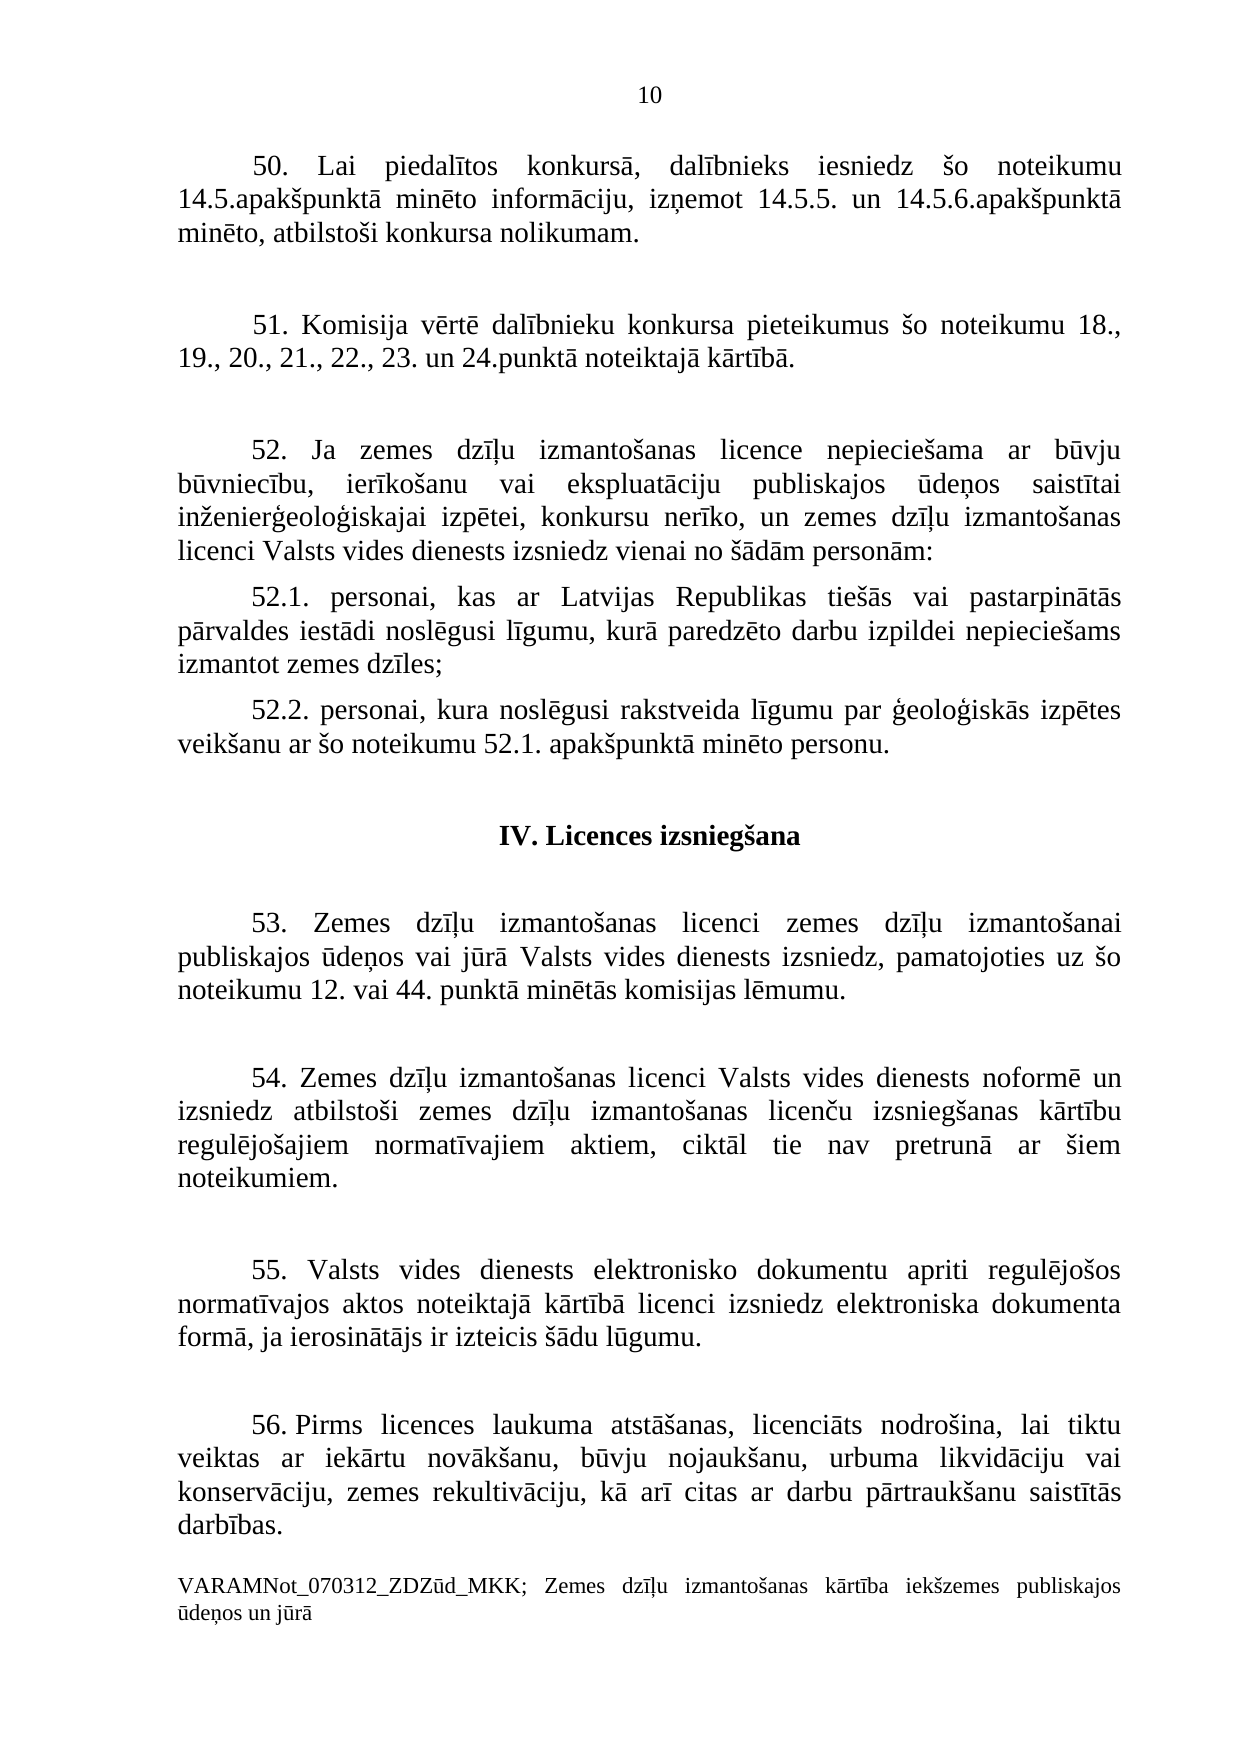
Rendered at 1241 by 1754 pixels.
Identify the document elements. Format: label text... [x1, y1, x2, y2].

text 52.2. personai, kura noslēgusi rakstveida līgumu par ģeoloģiskās izpētes veikšanu ar šo noteikumu 52.1. apakšpunktā minēto personu. [177, 692, 1122, 759]
text 50. Lai piedalītos konkursā, dalībnieks iesniedz šo noteikumu 14.5.apakšpunktā minēto informāciju, izņemot 14.5.5. un 14.5.6.apakšpunktā minēto, atbilstoši konkursa nolikumam. [177, 148, 1122, 248]
text 53. Zemes dzīļu izmantošanas licenci zemes dzīļu izmantošanai publiskajos ūdeņos vai jūrā Valsts vides dienests izsniedz, pamatojoties uz šo noteikumu 12. vai 44. punktā minētās komisijas lēmumu. [177, 905, 1122, 1006]
text 52.1. personai, kas ar Latvijas Republikas tiešās vai pastarpinātās pārvaldes iestādi noslēgusi līgumu, kurā paredzēto darbu izpildei nepieciešams izmantot zemes dzīles; [177, 579, 1122, 680]
text 56. Pirms licences laukuma atstāšanas, licenciāts nodrošina, lai tiktu veiktas ar iekārtu novākšanu, būvju nojaukšanu, urbuma likvidāciju vai konservāciju, zemes rekultivāciju, kā arī citas ar darbu pārtraukšanu saistītās darbības. [177, 1407, 1122, 1541]
text 51. Komisija vērtē dalībnieku konkursa pieteikumus šo noteikumu 18., 19., 20., 21., 22., 23. un 24.punktā noteiktajā kārtībā. [177, 307, 1122, 374]
text 52. Ja zemes dzīļu izmantošanas licence nepieciešama ar būvju būvniecību, ierīkošanu vai ekspluatāciju publiskajos ūdeņos saistītai inženierģeoloģiskajai izpētei, konkursu nerīko, un zemes dzīļu izmantošanas licenci Valsts vides dienests izsniedz vienai no šādām personām: [177, 432, 1122, 567]
text 55. Valsts vides dienests elektronisko dokumentu apriti regulējošos normatīvajos aktos noteiktajā kārtībā licenci izsniedz elektroniska dokumenta formā, ja ierosinātājs ir izteicis šādu lūgumu. [177, 1252, 1122, 1353]
text IV. Licences izsniegšana [177, 818, 1122, 851]
text 54. Zemes dzīļu izmantošanas licenci Valsts vides dienests noformē un izsniedz atbilstoši zemes dzīļu izmantošanas licenču izsniegšanas kārtību regulējošajiem normatīvajiem aktiem, ciktāl tie nav pretrunā ar šiem noteikumiem. [177, 1060, 1122, 1194]
